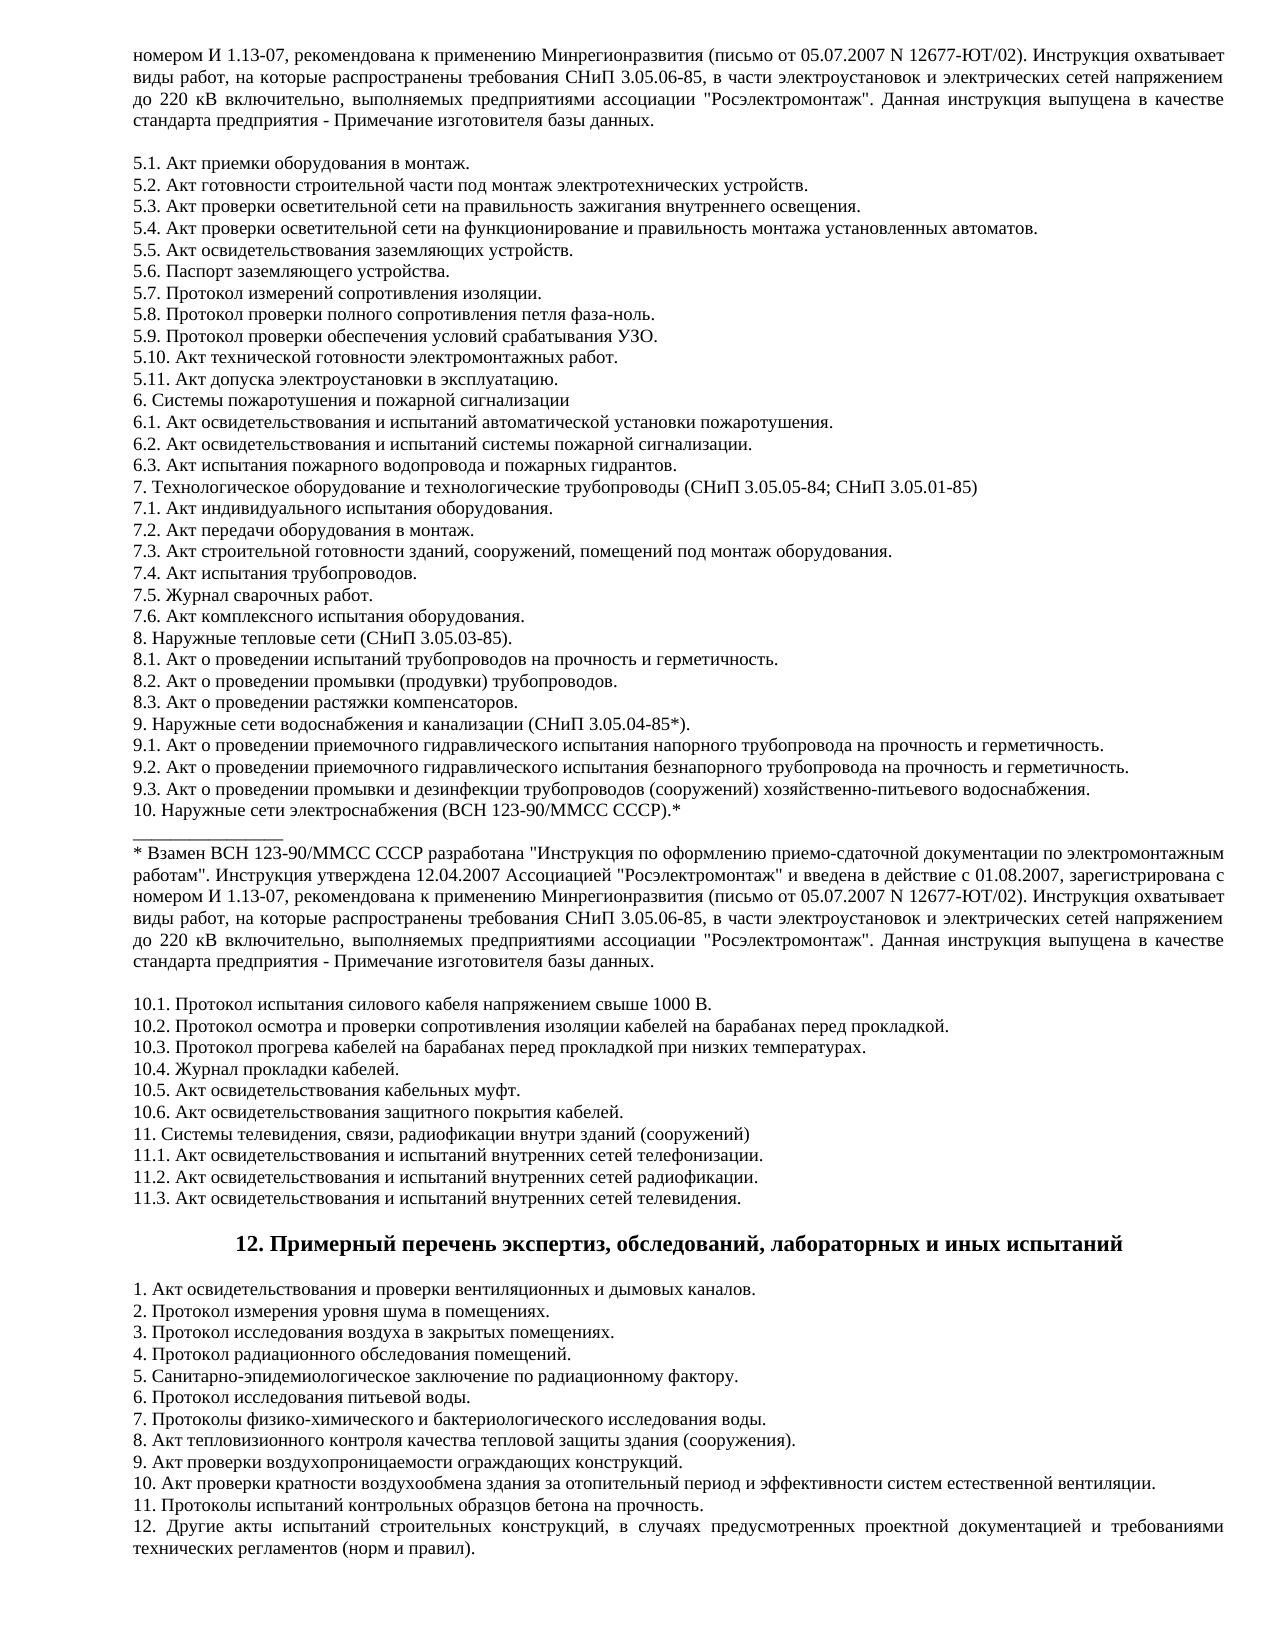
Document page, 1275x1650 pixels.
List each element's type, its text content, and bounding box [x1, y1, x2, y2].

text 7.1. Акт индивидуального испытания оборудования. [133, 497, 1226, 519]
text 5.2. Акт готовности строительной части под монтаж электротехнических устройств. [133, 174, 1226, 195]
text 7.5. Журнал сварочных работ. [133, 583, 1226, 605]
text 10.6. Акт освидетельствования защитного покрытия кабелей. [133, 1101, 1226, 1122]
text 11. Протоколы испытаний контрольных образцов бетона на прочность. [133, 1494, 1226, 1515]
text 5.8. Протокол проверки полного сопротивления петля фаза-ноль. [133, 303, 1226, 325]
text 9. Наружные сети водоснабжения и канализации (СНиП 3.05.04-85*). [133, 713, 1226, 734]
text 5.1. Акт приемки оборудования в монтаж. [133, 152, 1226, 174]
text 10. Наружные сети электроснабжения (ВСН 123-90/ММСС СССР).* [133, 799, 1226, 821]
text 8. Акт тепловизионного контроля качества тепловой защиты здания (сооружения). [133, 1429, 1226, 1451]
text 5.10. Акт технической готовности электромонтажных работ. [133, 346, 1226, 368]
text 12. Примерный перечень экспертиз, обследований, лабораторных и иных испытаний [133, 1230, 1226, 1257]
text 8.3. Акт о проведении растяжки компенсаторов. [133, 691, 1226, 713]
text 7.3. Акт строительной готовности зданий, сооружений, помещений под монтаж оборудования. [133, 540, 1226, 562]
text 10.5. Акт освидетельствования кабельных муфт. [133, 1079, 1226, 1101]
text 12. Другие акты испытаний строительных конструкций, в случаях предусмотренных проектной документацией и требованиями технических регламентов (норм и правил). [133, 1515, 1226, 1558]
text 7.6. Акт комплексного испытания оборудования. [133, 605, 1226, 627]
text 11. Системы телевидения, связи, радиофикации внутри зданий (сооружений) [133, 1122, 1226, 1144]
text 9.3. Акт о проведении промывки и дезинфекции трубопроводов (сооружений) хозяйственно-питьевого водоснабжения. [133, 777, 1226, 799]
text 7.4. Акт испытания трубопроводов. [133, 562, 1226, 583]
text 5.6. Паспорт заземляющего устройства. [133, 260, 1226, 282]
text 11.1. Акт освидетельствования и испытаний внутренних сетей телефонизации. [133, 1144, 1226, 1166]
text 10. Акт проверки кратности воздухообмена здания за отопительный период и эффективности систем естественной вентиляции. [133, 1472, 1226, 1494]
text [133, 44, 1226, 131]
text 9.2. Акт о проведении приемочного гидравлического испытания безнапорного трубопровода на прочность и герметичность. [133, 756, 1226, 777]
text 3. Протокол исследования воздуха в закрытых помещениях. [133, 1321, 1226, 1343]
text 5.11. Акт допуска электроустановки в эксплуатацию. [133, 368, 1226, 389]
text 5. Санитарно-эпидемиологическое заключение по радиационному фактору. [133, 1364, 1226, 1386]
text ________________ [133, 821, 1226, 842]
text 5.3. Акт проверки осветительной сети на правильность зажигания внутреннего освещения. [133, 195, 1226, 217]
text 5.9. Протокол проверки обеспечения условий срабатывания УЗО. [133, 325, 1226, 346]
text 7.2. Акт передачи оборудования в монтаж. [133, 519, 1226, 540]
text 6. Системы пожаротушения и пожарной сигнализации [133, 389, 1226, 411]
text 6.1. Акт освидетельствования и испытаний автоматической установки пожаротушения. [133, 411, 1226, 432]
text 10.2. Протокол осмотра и проверки сопротивления изоляции кабелей на барабанах перед прокладкой. [133, 1015, 1226, 1036]
text 11.2. Акт освидетельствования и испытаний внутренних сетей радиофикации. [133, 1166, 1226, 1187]
text 6.2. Акт освидетельствования и испытаний системы пожарной сигнализации. [133, 432, 1226, 454]
text 10.3. Протокол прогрева кабелей на барабанах перед прокладкой при низких температурах. [133, 1036, 1226, 1058]
text 4. Протокол радиационного обследования помещений. [133, 1343, 1226, 1364]
text 7. Протоколы физико-химического и бактериологического исследования воды. [133, 1408, 1226, 1429]
text 8. Наружные тепловые сети (СНиП 3.05.03-85). [133, 627, 1226, 648]
text 10.1. Протокол испытания силового кабеля напряжением свыше 1000 В. [133, 993, 1226, 1015]
text 8.1. Акт о проведении испытаний трубопроводов на прочность и герметичность. [133, 648, 1226, 670]
text 5.7. Протокол измерений сопротивления изоляции. [133, 282, 1226, 303]
text 7. Технологическое оборудование и технологические трубопроводы (СНиП 3.05.05-84; СНиП 3.05.01-85) [133, 476, 1226, 497]
text 2. Протокол измерения уровня шума в помещениях. [133, 1300, 1226, 1321]
text 9. Акт проверки воздухопроницаемости ограждающих конструкций. [133, 1451, 1226, 1472]
text 8.2. Акт о проведении промывки (продувки) трубопроводов. [133, 670, 1226, 691]
text 5.5. Акт освидетельствования заземляющих устройств. [133, 238, 1226, 260]
text 10.4. Журнал прокладки кабелей. [133, 1058, 1226, 1079]
text 11.3. Акт освидетельствования и испытаний внутренних сетей телевидения. [133, 1187, 1226, 1209]
text 5.4. Акт проверки осветительной сети на функционирование и правильность монтажа установленных автоматов. [133, 217, 1226, 238]
text 1. Акт освидетельствования и проверки вентиляционных и дымовых каналов. [133, 1278, 1226, 1300]
text 6. Протокол исследования питьевой воды. [133, 1386, 1226, 1408]
text 9.1. Акт о проведении приемочного гидравлического испытания напорного трубопровода на прочность и герметичность. [133, 734, 1226, 756]
text 6.3. Акт испытания пожарного водопровода и пожарных гидрантов. [133, 454, 1226, 476]
